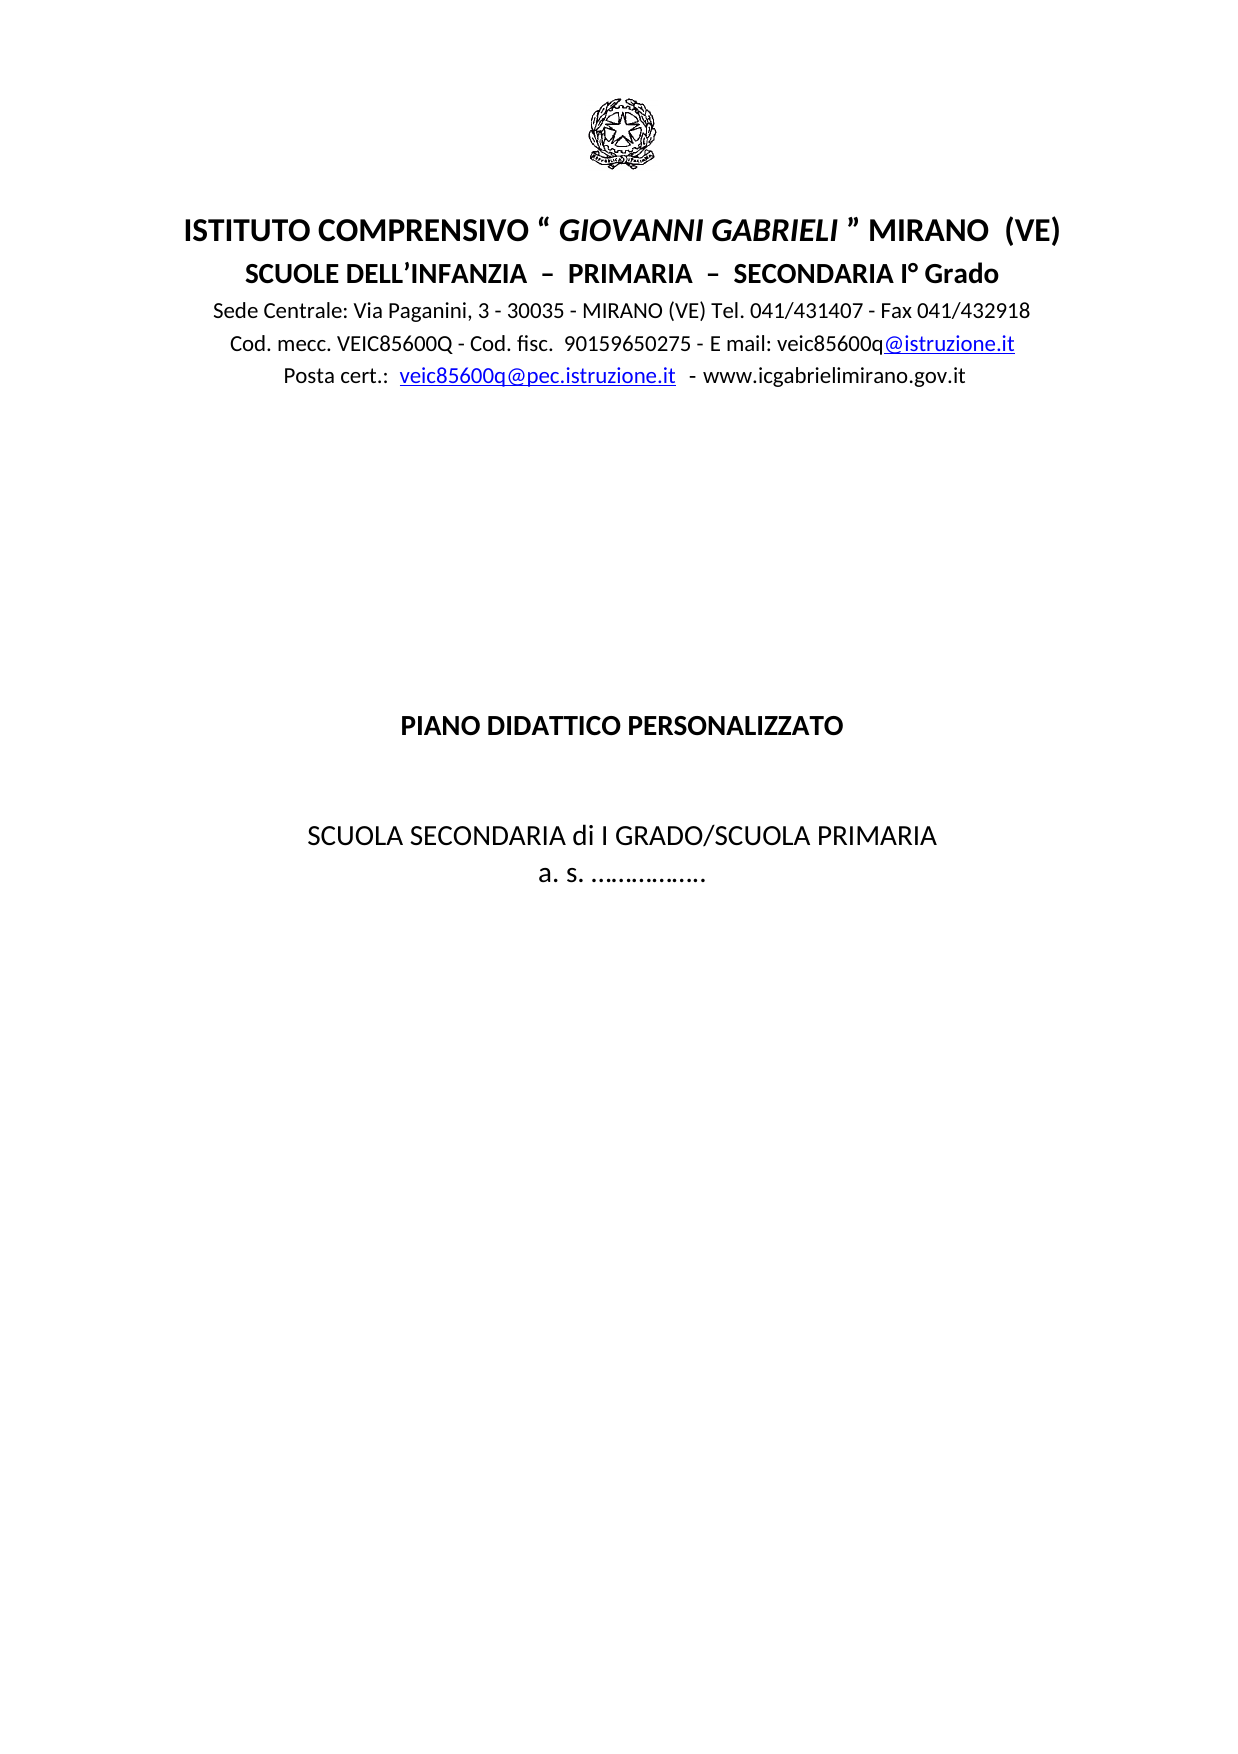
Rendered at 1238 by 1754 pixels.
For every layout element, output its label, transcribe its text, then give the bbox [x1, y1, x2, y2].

text SCUOLE DELL’INFANZIA – PRIMARIA – SECONDARIA I° Grado [70, 256, 1174, 291]
text Cod. mecc. VEIC85600Q - Cod. fisc. 90159650275 - E mail: veic85600q@istruzione.it [70, 329, 1174, 357]
text SCUOLA SECONDARIA di I GRADO/SCUOLA PRIMARIA [70, 817, 1174, 852]
text Sede Centrale: Via Paganini, 3 - 30035 - MIRANO (VE) Tel. 041/431407 - Fax 041/432918 [70, 296, 1174, 324]
text Posta cert.: veic85600q@pec.istruzione.it - www.icgabrielimirano.gov.it [70, 361, 1174, 389]
text a. s. …………….. [70, 854, 1174, 889]
picture [586, 96, 659, 171]
text PIANO DIDATTICO PERSONALIZZATO [70, 707, 1174, 743]
text ISTITUTO COMPRENSIVO “ GIOVANNI GABRIELI ” MIRANO (VE) [70, 209, 1174, 249]
